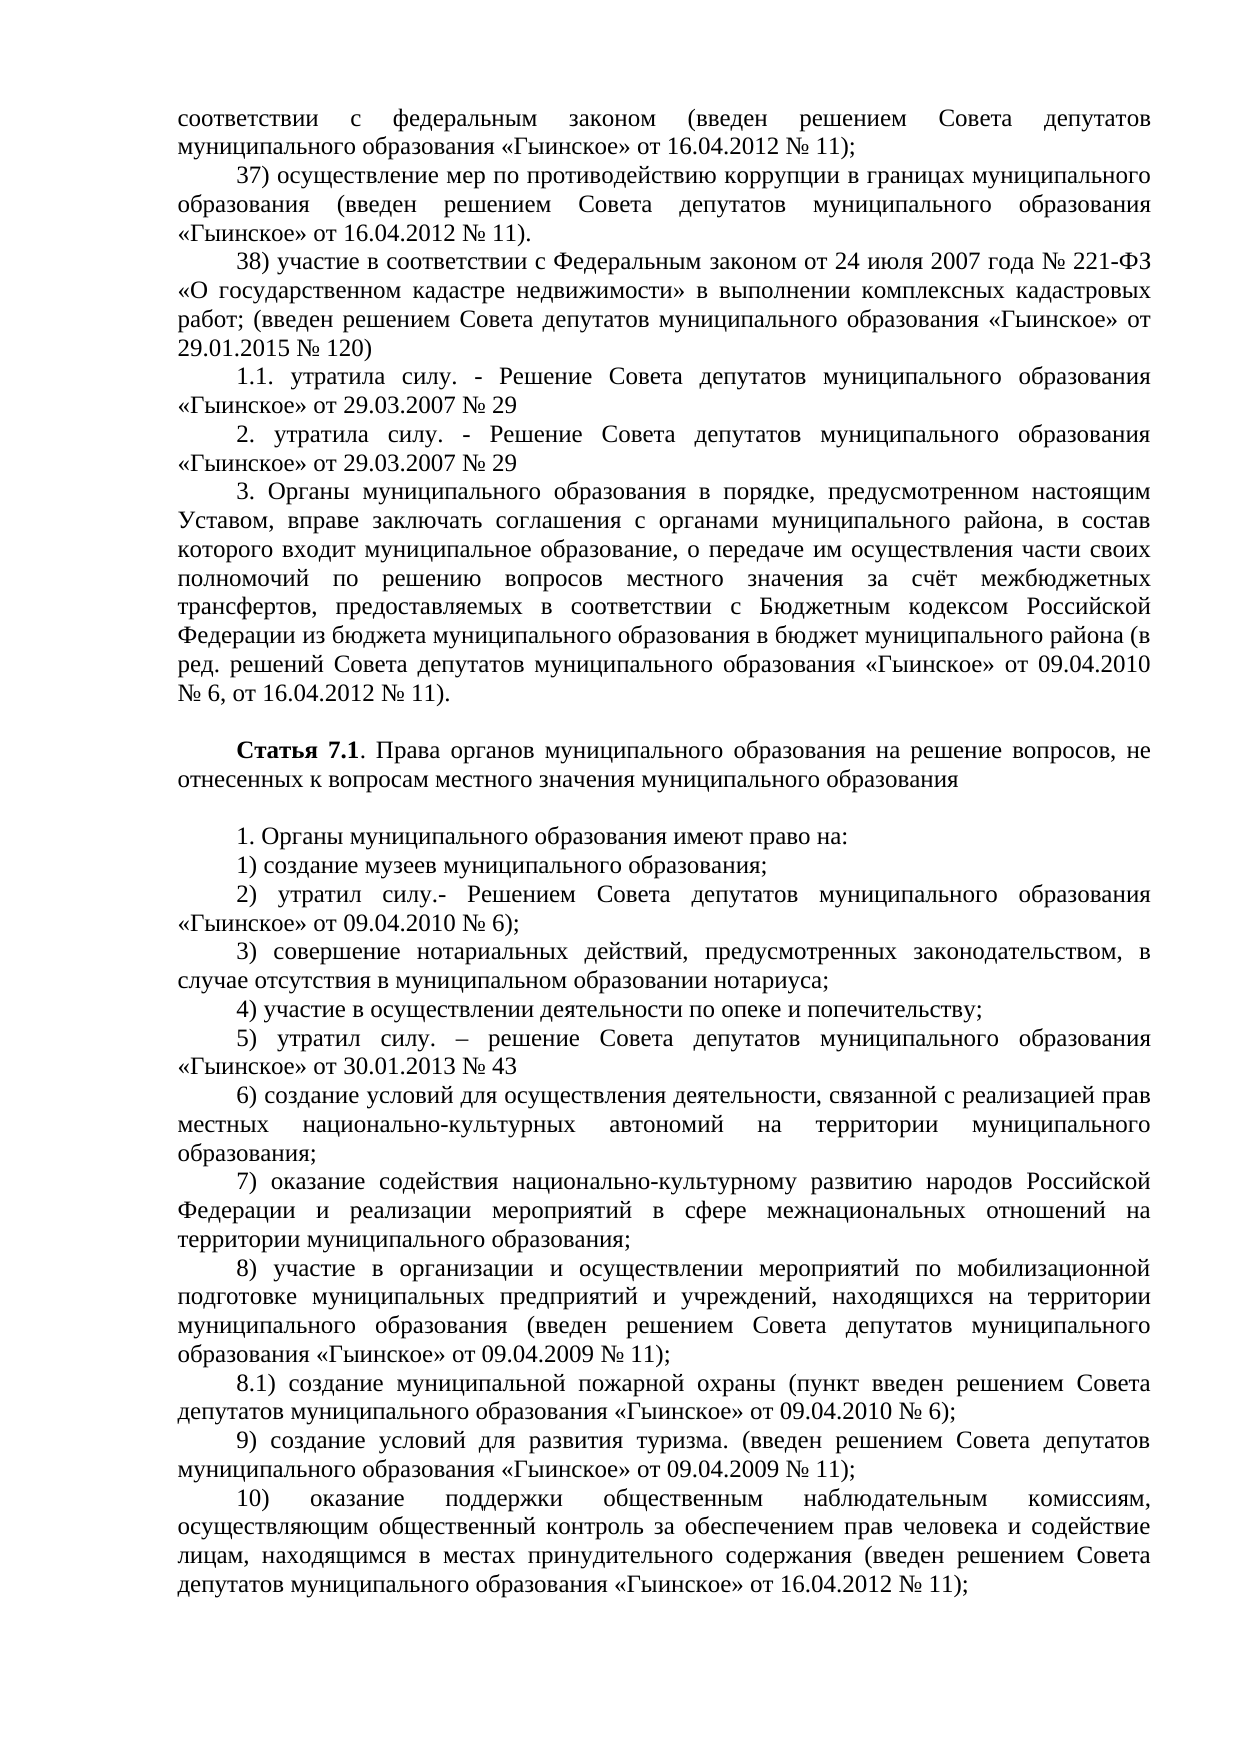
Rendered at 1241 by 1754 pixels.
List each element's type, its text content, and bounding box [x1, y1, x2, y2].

text 5) утратил силу. – решение Совета депутатов муниципального образования «Гыинское» от 30.01.2013 № 43 [177, 1023, 1152, 1080]
text 8.1) создание муниципальной пожарной охраны (пункт введен решением Совета депутатов муниципального образования «Гыинское» от 09.04.2010 № 6); [177, 1368, 1152, 1425]
text 2. утратила силу. - Решение Совета депутатов муниципального образования «Гыинское» от 29.03.2007 № 29 [177, 419, 1152, 476]
text 1.1. утратила силу. - Решение Совета депутатов муниципального образования «Гыинское» от 29.03.2007 № 29 [177, 361, 1152, 419]
text 1) создание музеев муниципального образования; [177, 850, 1152, 879]
text 8) участие в организации и осуществлении мероприятий по мобилизационной подготовке муниципальных предприятий и учреждений, находящихся на территории муниципального образования (введен решением Совета депутатов муниципального образования «Гыинское» от 09.04.2009 № 11); [177, 1253, 1152, 1368]
text 7) оказание содействия национально-культурному развитию народов Российской Федерации и реализации мероприятий в сфере межнациональных отношений на территории муниципального образования; [177, 1166, 1152, 1253]
text Статья 7.1. Права органов муниципального образования на решение вопросов, не отнесенных к вопросам местного значения муниципального образования [177, 735, 1152, 793]
text 2) утратил силу.- Решением Совета депутатов муниципального образования «Гыинское» от 09.04.2010 № 6); [177, 879, 1152, 936]
text 3. Органы муниципального образования в порядке, предусмотренном настоящим Уставом, вправе заключать соглашения с органами муниципального района, в состав которого входит муниципальное образование, о передаче им осуществления части своих полномочий по решению вопросов местного значения за счёт межбюджетных трансфертов, предоставляемых в соответствии с Бюджетным кодексом Российской Федерации из бюджета муниципального образования в бюджет муниципального района (в ред. решений Совета депутатов муниципального образования «Гыинское» от 09.04.2010 № 6, от 16.04.2012 № 11). [177, 476, 1152, 706]
text 37) осуществление мер по противодействию коррупции в границах муниципального образования (введен решением Совета депутатов муниципального образования «Гыинское» от 16.04.2012 № 11). [177, 160, 1152, 246]
text 1. Органы муниципального образования имеют право на: [177, 821, 1152, 850]
text 10) оказание поддержки общественным наблюдательным комиссиям, осуществляющим общественный контроль за обеспечением прав человека и содействие лицам, находящимся в местах принудительного содержания (введен решением Совета депутатов муниципального образования «Гыинское» от 16.04.2012 № 11); [177, 1483, 1152, 1598]
text 9) создание условий для развития туризма. (введен решением Совета депутатов муниципального образования «Гыинское» от 09.04.2009 № 11); [177, 1425, 1152, 1483]
text 4) участие в осуществлении деятельности по опеке и попечительству; [177, 994, 1152, 1023]
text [177, 103, 1152, 160]
text 38) участие в соответствии с Федеральным законом от 24 июля 2007 года № 221-ФЗ «О государственном кадастре недвижимости» в выполнении комплексных кадастровых работ; (введен решением Совета депутатов муниципального образования «Гыинское» от 29.01.2015 № 120) [177, 246, 1152, 361]
text 6) создание условий для осуществления деятельности, связанной с реализацией прав местных национально-культурных автономий на территории муниципального образования; [177, 1080, 1152, 1166]
text 3) совершение нотариальных действий, предусмотренных законодательством, в случае отсутствия в муниципальном образовании нотариуса; [177, 936, 1152, 994]
